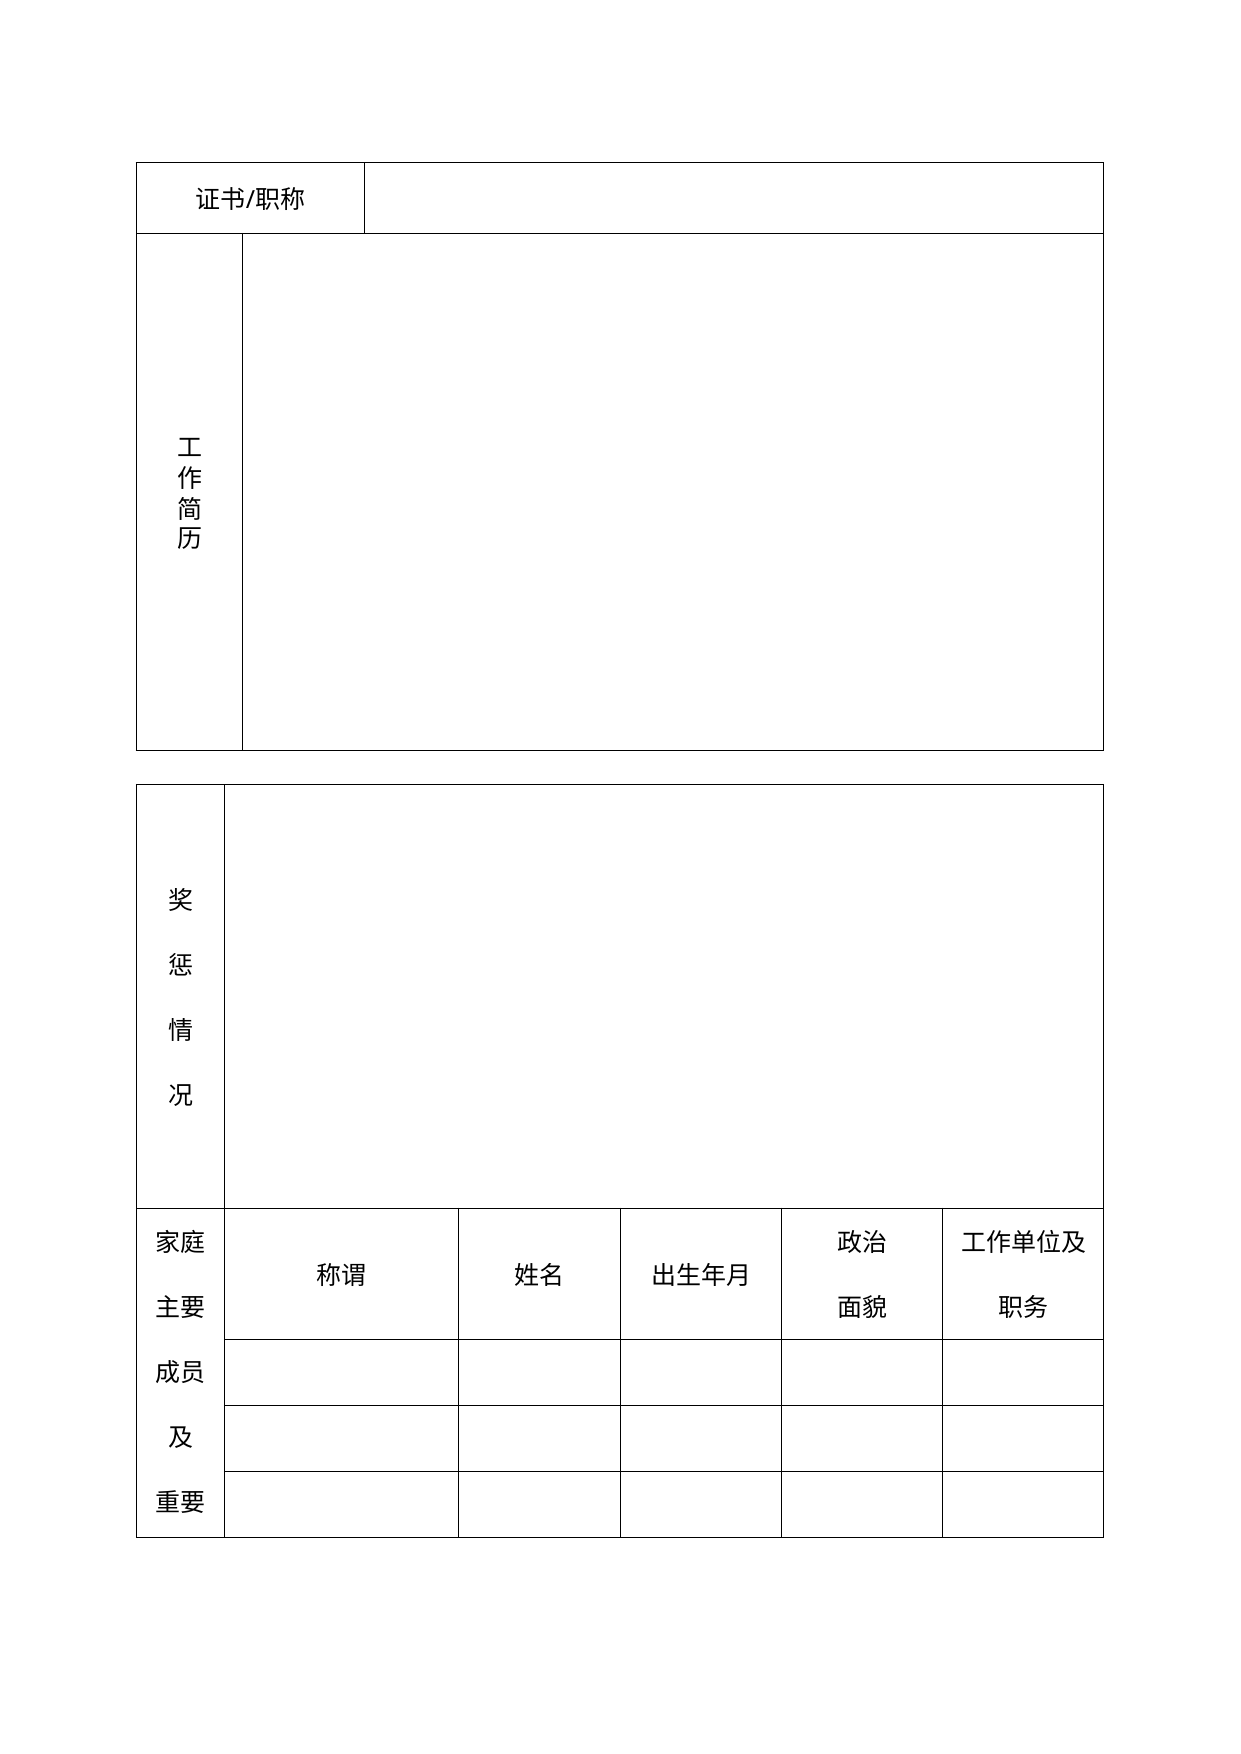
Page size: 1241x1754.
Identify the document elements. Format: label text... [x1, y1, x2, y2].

table_cell [621, 1406, 781, 1471]
table_cell [782, 1406, 942, 1471]
table_cell [459, 1340, 620, 1404]
table_cell 工作单位及职务 [943, 1209, 1103, 1338]
table_cell [782, 1340, 942, 1404]
table_cell 家庭 主要 成员 及 重要 社会 关系 [137, 1209, 224, 1537]
table_cell [225, 1472, 458, 1537]
table_cell 姓名 [459, 1209, 620, 1338]
table_cell [943, 1406, 1103, 1471]
table_cell 证书/职称 [137, 163, 364, 233]
table_cell [243, 234, 1103, 750]
table_cell 出生年月 [621, 1209, 781, 1338]
table_cell [459, 1472, 620, 1537]
table_cell 工 作 简 历 [137, 234, 242, 750]
table_cell [943, 1472, 1103, 1537]
table_cell [225, 1406, 458, 1471]
table_cell [365, 163, 1103, 233]
table_header [225, 785, 1103, 1207]
table_cell [621, 1340, 781, 1404]
table_cell [782, 1472, 942, 1537]
table_cell [459, 1406, 620, 1471]
table_cell 称谓 [225, 1209, 458, 1338]
table_cell 政治 面貌 [782, 1209, 942, 1338]
table_cell [943, 1340, 1103, 1404]
table_header 奖 惩 情 况 [137, 785, 224, 1207]
table_cell [621, 1472, 781, 1537]
table_cell [225, 1340, 458, 1404]
